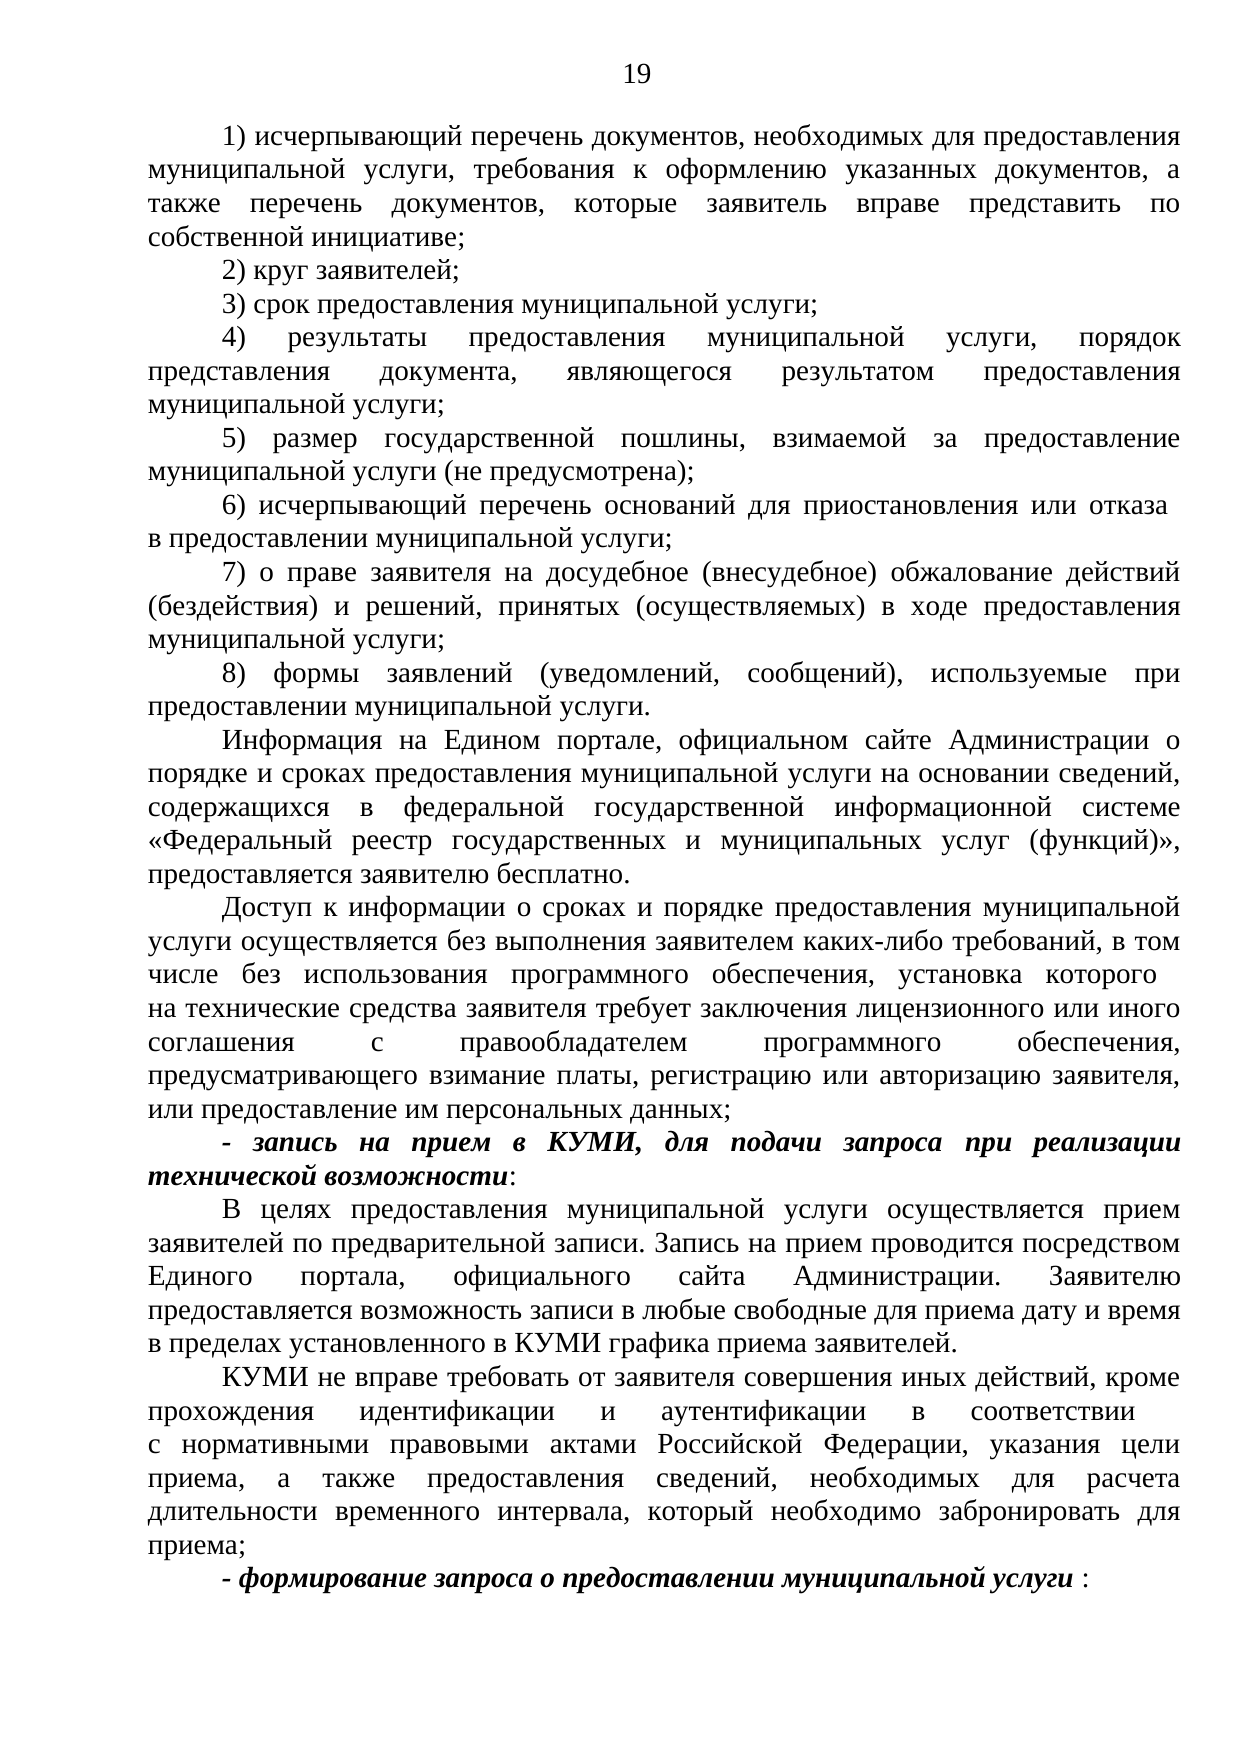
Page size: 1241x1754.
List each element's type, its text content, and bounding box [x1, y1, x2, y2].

text - запись на прием в КУМИ, для подачи запроса при реализации технической возможности: [148, 1124, 1181, 1191]
text 3) срок предоставления муниципальной услуги; [148, 286, 1181, 319]
text Информация на Едином портале, официальном сайте Администрации о порядке и сроках предоставления муниципальной услуги на основании сведений, содержащихся в федеральной государственной информационной системе «Федеральный реестр государственных и муниципальных услуг (функций)», предоставляется заявителю бесплатно. [148, 722, 1181, 889]
text 7) о праве заявителя на досудебное (внесудебное) обжалование действий (бездействия) и решений, принятых (осуществляемых) в ходе предоставления муниципальной услуги; [148, 554, 1181, 655]
text 4) результаты предоставления муниципальной услуги, порядок представления документа, являющегося результатом предоставления муниципальной услуги; [148, 319, 1181, 420]
text 6) исчерпывающий перечень оснований для приостановления или отказа в предоставлении муниципальной услуги; [148, 487, 1181, 554]
text В целях предоставления муниципальной услуги осуществляется прием заявителей по предварительной записи. Запись на прием проводится посредством Единого портала, официального сайта Администрации. Заявителю предоставляется возможность записи в любые свободные для приема дату и время в пределах установленного в КУМИ графика приема заявителей. [148, 1191, 1181, 1359]
text 5) размер государственной пошлины, взимаемой за предоставление муниципальной услуги (не предусмотрена); [148, 420, 1181, 487]
text 8) формы заявлений (уведомлений, сообщений), используемые при предоставлении муниципальной услуги. [148, 655, 1181, 722]
text КУМИ не вправе требовать от заявителя совершения иных действий, кроме прохождения идентификации и аутентификации в соответствии с нормативными правовыми актами Российской Федерации, указания цели приема, а также предоставления сведений, необходимых для расчета длительности временного интервала, который необходимо забронировать для приема; [148, 1359, 1181, 1560]
text Доступ к информации о сроках и порядке предоставления муниципальной услуги осуществляется без выполнения заявителем каких-либо требований, в том числе без использования программного обеспечения, установка которого на технические средства заявителя требует заключения лицензионного или иного соглашения с правообладателем программного обеспечения, предусматривающего взимание платы, регистрацию или авторизацию заявителя, или предоставление им персональных данных; [148, 889, 1181, 1124]
text 1) исчерпывающий перечень документов, необходимых для предоставления муниципальной услуги, требования к оформлению указанных документов, а также перечень документов, которые заявитель вправе представить по собственной инициативе; [148, 118, 1181, 252]
text 2) круг заявителей; [148, 252, 1181, 286]
text - формирование запроса о предоставлении муниципальной услуги : [148, 1560, 1181, 1594]
